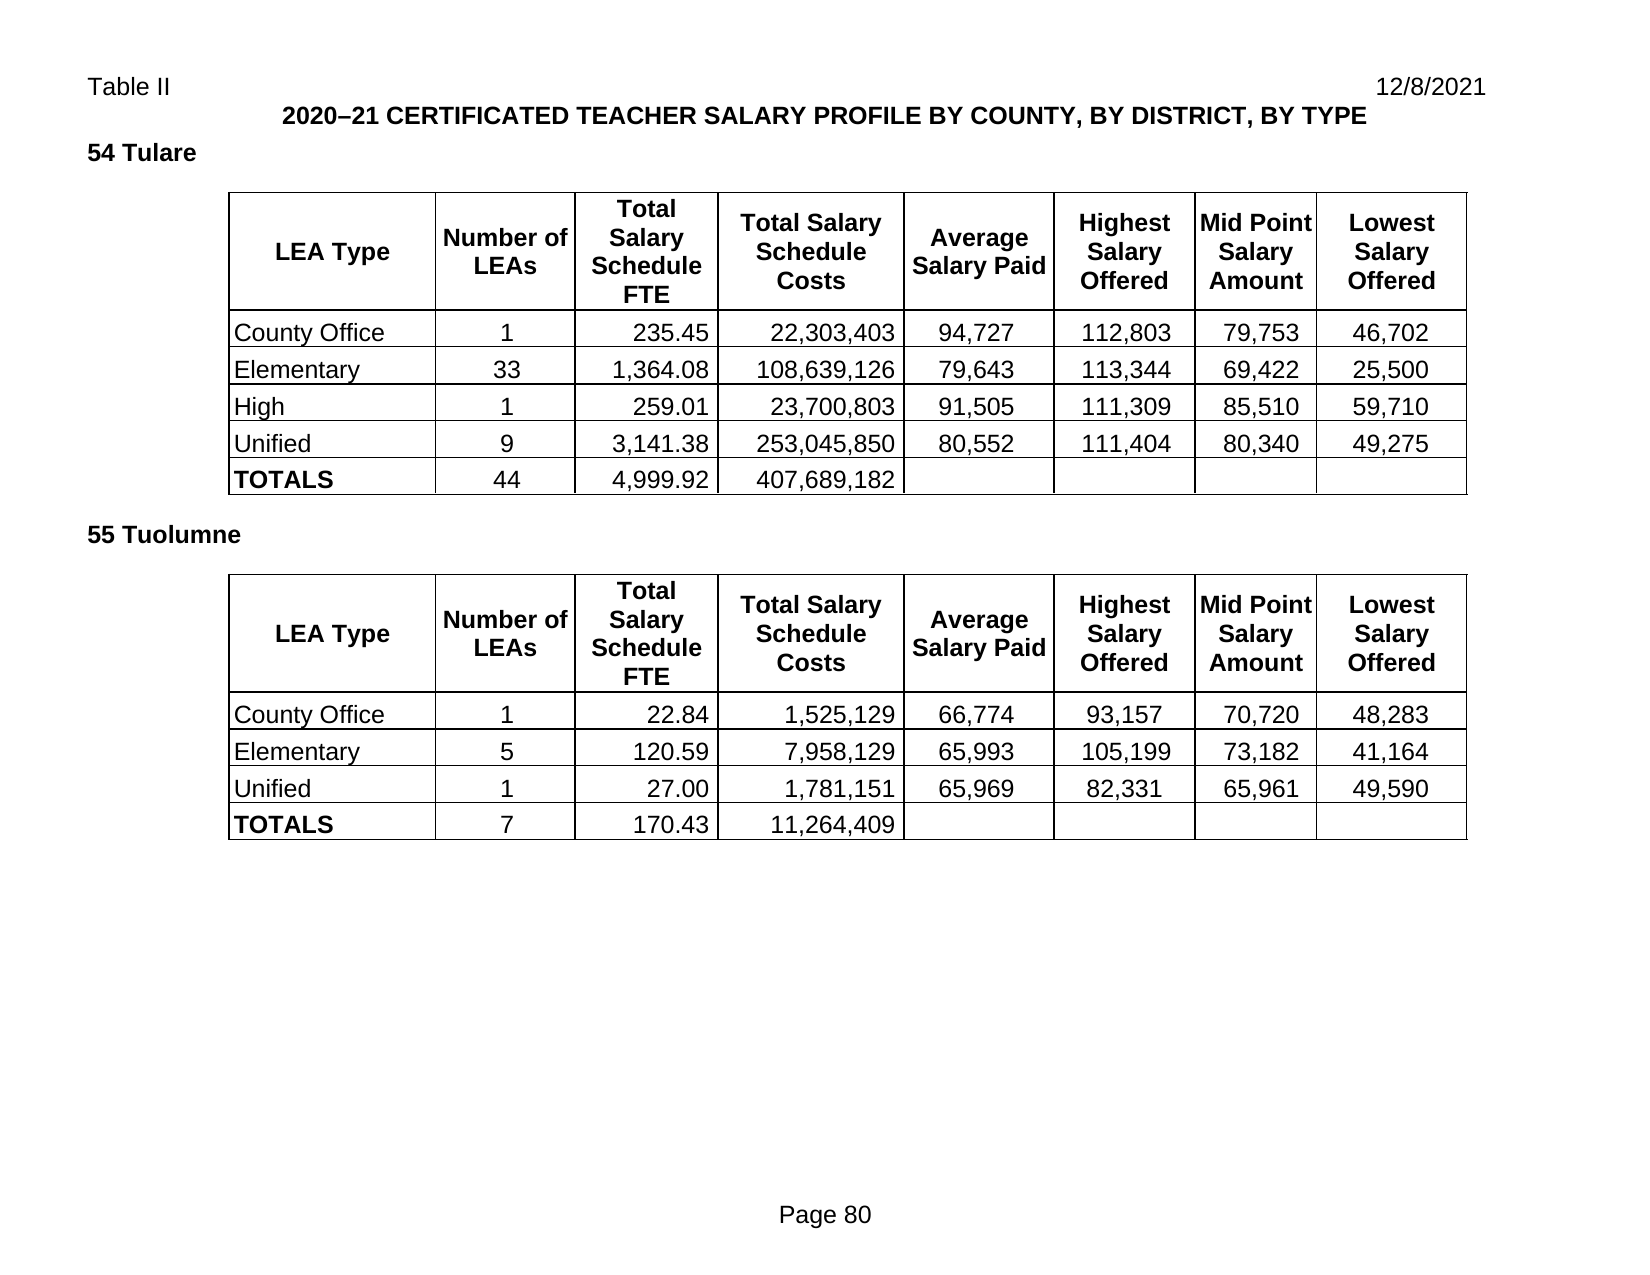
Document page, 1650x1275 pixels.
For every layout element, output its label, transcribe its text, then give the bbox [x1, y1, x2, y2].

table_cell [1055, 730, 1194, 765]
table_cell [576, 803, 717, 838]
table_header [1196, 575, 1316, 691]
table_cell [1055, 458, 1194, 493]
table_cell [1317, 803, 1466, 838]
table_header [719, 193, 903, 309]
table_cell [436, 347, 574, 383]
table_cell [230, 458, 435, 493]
subtitle 55 Tuolumne [87, 520, 1563, 549]
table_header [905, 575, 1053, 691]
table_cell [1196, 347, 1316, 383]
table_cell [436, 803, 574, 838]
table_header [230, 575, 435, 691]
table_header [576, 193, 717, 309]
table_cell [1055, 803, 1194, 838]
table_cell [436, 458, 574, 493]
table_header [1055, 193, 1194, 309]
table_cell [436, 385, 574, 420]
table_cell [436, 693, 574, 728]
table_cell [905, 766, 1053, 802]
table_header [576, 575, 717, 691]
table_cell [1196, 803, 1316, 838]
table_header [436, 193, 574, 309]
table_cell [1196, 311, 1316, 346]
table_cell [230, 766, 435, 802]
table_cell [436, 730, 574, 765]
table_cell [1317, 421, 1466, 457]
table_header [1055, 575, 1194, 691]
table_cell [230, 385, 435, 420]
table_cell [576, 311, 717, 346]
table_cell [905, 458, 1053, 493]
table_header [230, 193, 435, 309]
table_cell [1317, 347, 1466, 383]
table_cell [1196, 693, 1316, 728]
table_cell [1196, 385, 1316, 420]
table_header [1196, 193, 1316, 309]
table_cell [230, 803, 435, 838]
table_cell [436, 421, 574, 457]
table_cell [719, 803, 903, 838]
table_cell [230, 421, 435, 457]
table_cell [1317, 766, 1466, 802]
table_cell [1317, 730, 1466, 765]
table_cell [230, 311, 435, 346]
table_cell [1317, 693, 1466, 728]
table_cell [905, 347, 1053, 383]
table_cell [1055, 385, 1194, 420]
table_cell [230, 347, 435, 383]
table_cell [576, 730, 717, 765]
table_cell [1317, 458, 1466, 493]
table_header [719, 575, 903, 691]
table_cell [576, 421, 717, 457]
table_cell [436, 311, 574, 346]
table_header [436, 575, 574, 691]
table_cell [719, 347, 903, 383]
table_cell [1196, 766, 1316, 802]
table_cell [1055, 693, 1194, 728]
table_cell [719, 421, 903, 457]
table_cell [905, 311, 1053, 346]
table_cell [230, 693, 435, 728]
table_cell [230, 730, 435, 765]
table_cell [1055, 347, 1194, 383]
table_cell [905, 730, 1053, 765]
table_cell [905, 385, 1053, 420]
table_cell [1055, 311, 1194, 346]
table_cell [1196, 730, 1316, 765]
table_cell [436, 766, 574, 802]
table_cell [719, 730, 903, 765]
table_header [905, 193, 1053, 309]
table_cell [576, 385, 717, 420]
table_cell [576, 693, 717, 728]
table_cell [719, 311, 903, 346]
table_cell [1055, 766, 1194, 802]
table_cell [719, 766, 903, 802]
subtitle 54 Tulare [87, 138, 1563, 167]
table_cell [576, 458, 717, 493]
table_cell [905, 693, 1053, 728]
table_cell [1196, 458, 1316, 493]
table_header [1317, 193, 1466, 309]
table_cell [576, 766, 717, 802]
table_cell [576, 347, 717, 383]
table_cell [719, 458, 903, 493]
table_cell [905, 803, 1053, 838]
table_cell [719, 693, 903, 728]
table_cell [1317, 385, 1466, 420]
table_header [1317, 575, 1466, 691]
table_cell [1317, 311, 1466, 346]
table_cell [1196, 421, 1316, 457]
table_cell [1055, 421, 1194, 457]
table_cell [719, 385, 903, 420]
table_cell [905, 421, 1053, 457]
